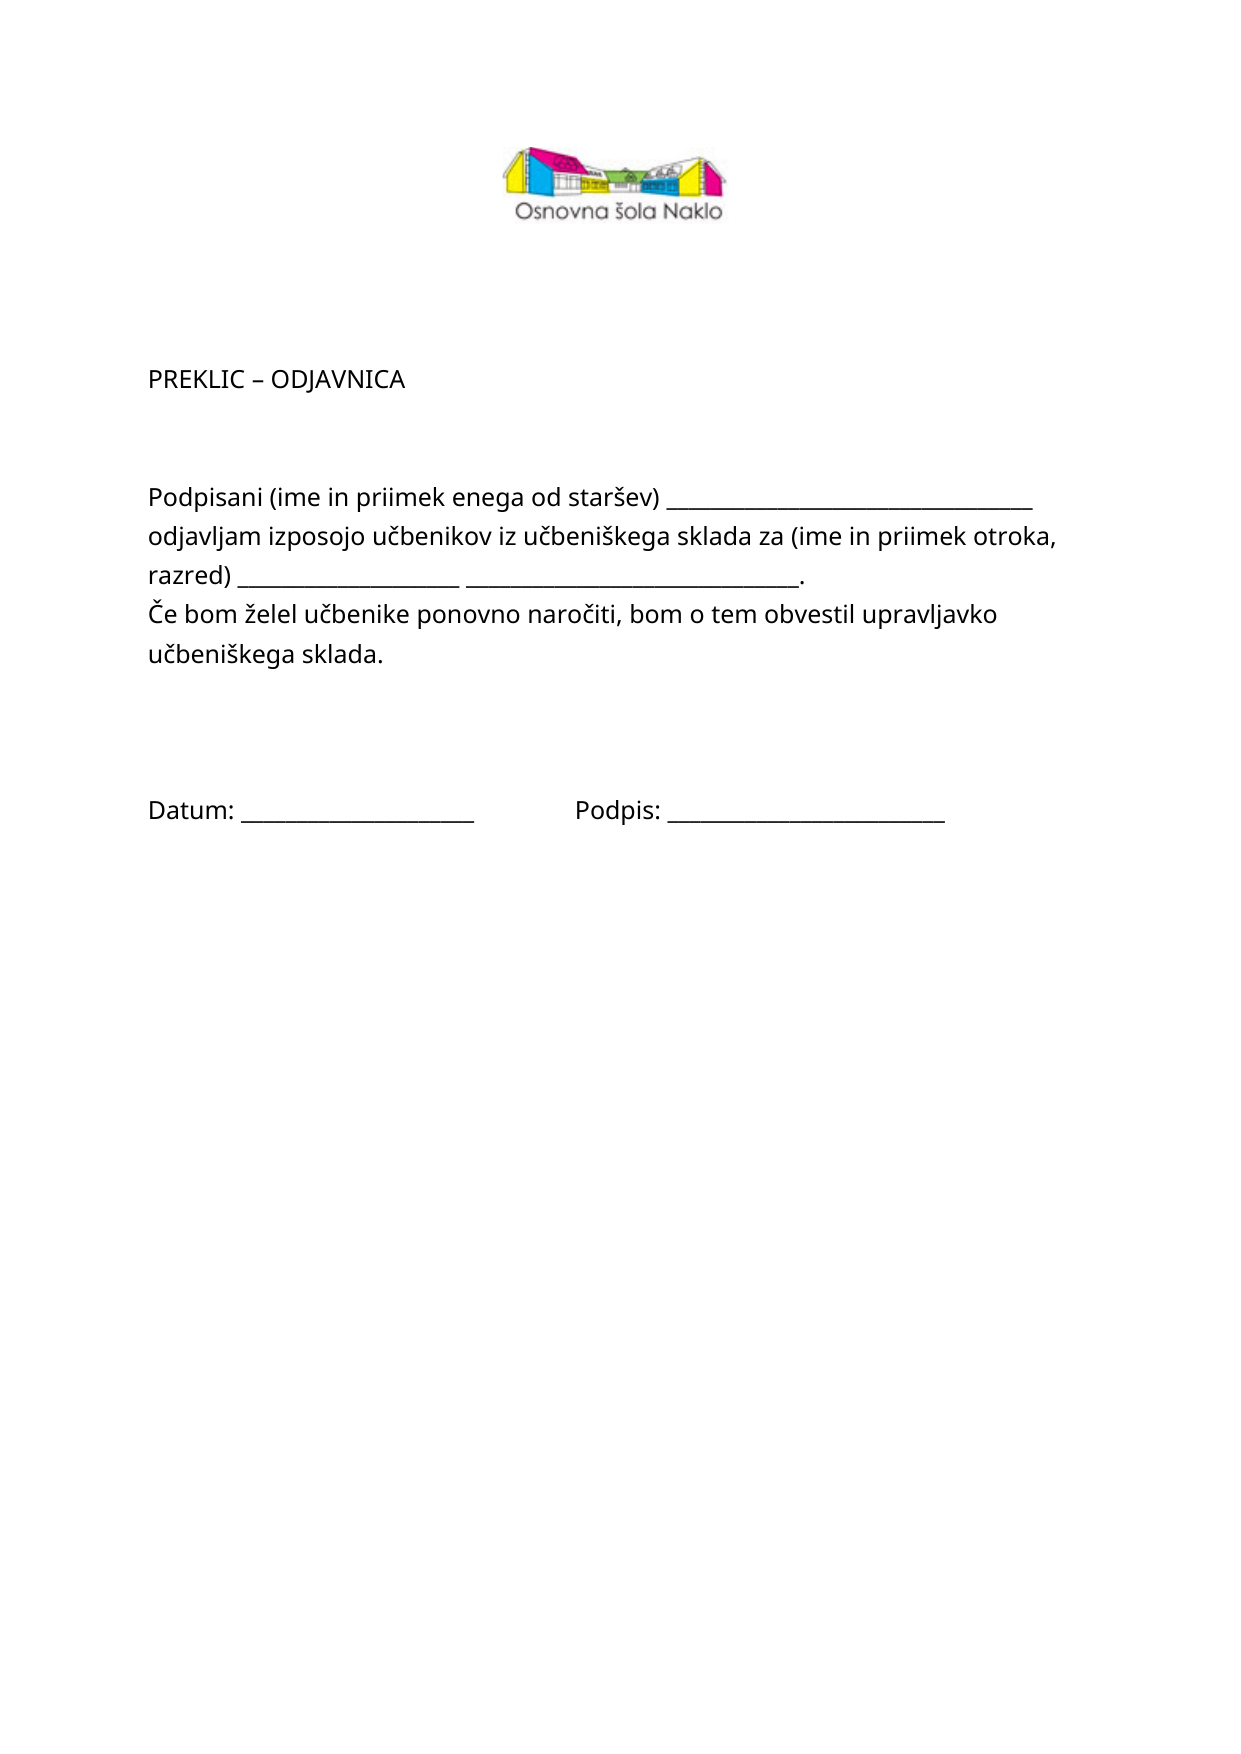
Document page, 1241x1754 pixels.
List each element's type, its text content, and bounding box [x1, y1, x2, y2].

picture [502, 147, 738, 230]
text PREKLIC – ODJAVNICA [148, 362, 1093, 396]
text Podpisani (ime in priimek enega od staršev) _________________________________ odjavljam izposojo učbenikov iz učbeniškega sklada za (ime in priimek otroka, razred) ____________________ ______________________________. [148, 479, 1093, 592]
text Če bom želel učbenike ponovno naročiti, bom o tem obvestil upravljavko učbeniškega sklada. [148, 597, 1093, 670]
text Datum: _____________________ Podpis: _________________________ [148, 793, 1093, 827]
